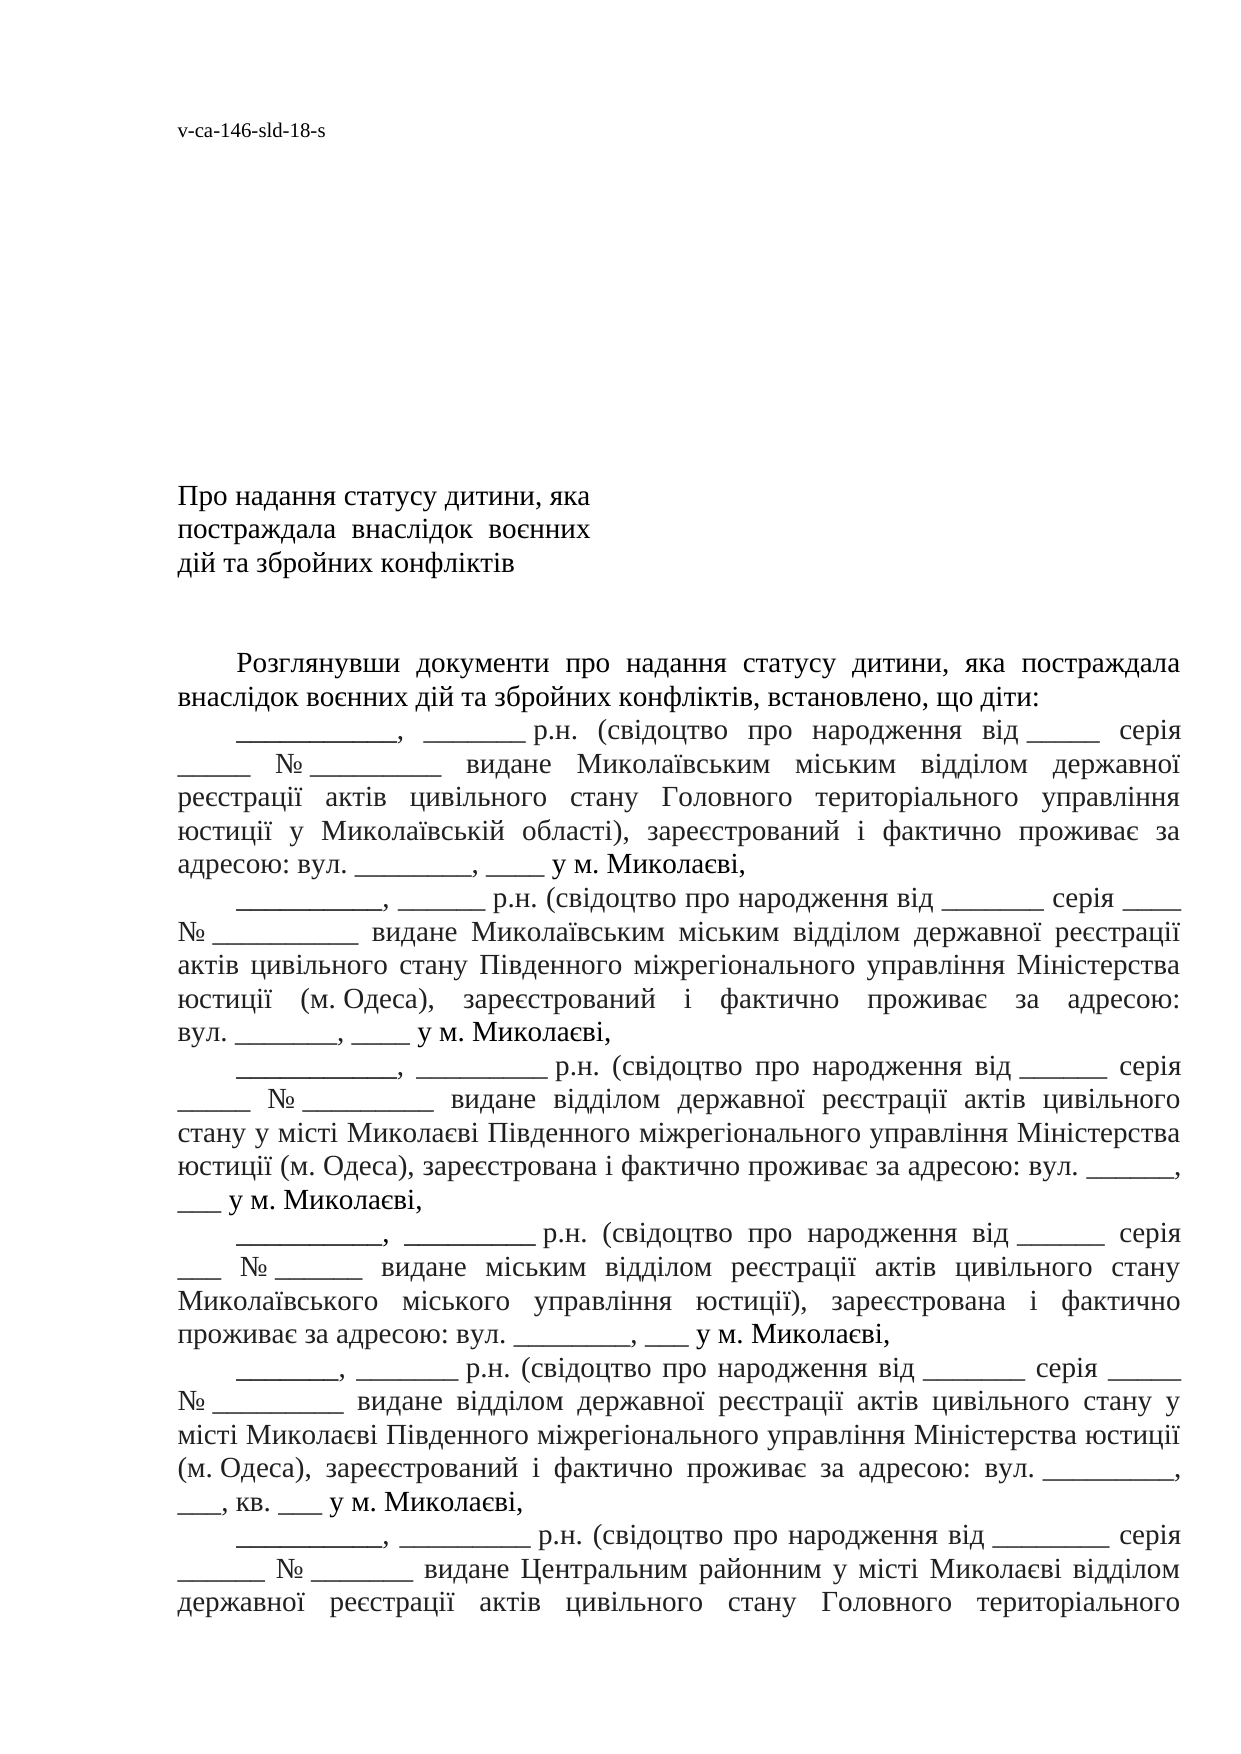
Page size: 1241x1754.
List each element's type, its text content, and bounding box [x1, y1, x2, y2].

text __________, _________ р.н. (свідоцтво про народження від ______ серія ___ № ______ видане міським відділом реєстрації актів цивільного стану Миколаївського міського управління юстиції), зареєстрована і фактично проживає за адресою: вул. ________, ___ у м. Миколаєві, [177, 1216, 1181, 1350]
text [177, 1517, 1181, 1618]
text __________, ______ р.н. (свідоцтво про народження від _______ серія ____ № __________ видане Миколаївським міським відділом державної реєстрації актів цивільного стану Південного міжрегіонального управління Міністерства юстиції (м. Одеса), зареєстрований і фактично проживає за адресою: вул. _______, ____ у м. Миколаєві, [177, 880, 1181, 1048]
text ___________, _______ р.н. (свідоцтво про народження від _____ серія _____ № _________ видане Миколаївським міським відділом державної реєстрації актів цивільного стану Головного територіального управління юстиції у Миколаївській області), зареєстрований і фактично проживає за адресою: вул. ________, ____ у м. Миколаєві, [177, 712, 1181, 880]
text _______, _______ р.н. (свідоцтво про народження від _______ серія _____ № _________ видане відділом державної реєстрації актів цивільного стану у місті Миколаєві Південного міжрегіонального управління Міністерства юстиції (м. Одеса), зареєстрований і фактично проживає за адресою: вул. _________, ___, кв. ___ у м. Миколаєві, [177, 1350, 1181, 1517]
text Розглянувши документи про надання статусу дитини, яка постраждала внаслідок воєнних дій та збройних конфліктів, встановлено, що діти: [177, 645, 1181, 712]
text v-ca-146-sld-18-s [177, 118, 1181, 142]
text Про надання статусу дитини, яка постраждала внаслідок воєнних дій та збройних конфліктів [177, 478, 591, 578]
text ___________, _________ р.н. (свідоцтво про народження від ______ серія _____ № _________ видане відділом державної реєстрації актів цивільного стану у місті Миколаєві Південного міжрегіонального управління Міністерства юстиції (м. Одеса), зареєстрована і фактично проживає за адресою: вул. ______, ___ у м. Миколаєві, [177, 1048, 1181, 1216]
